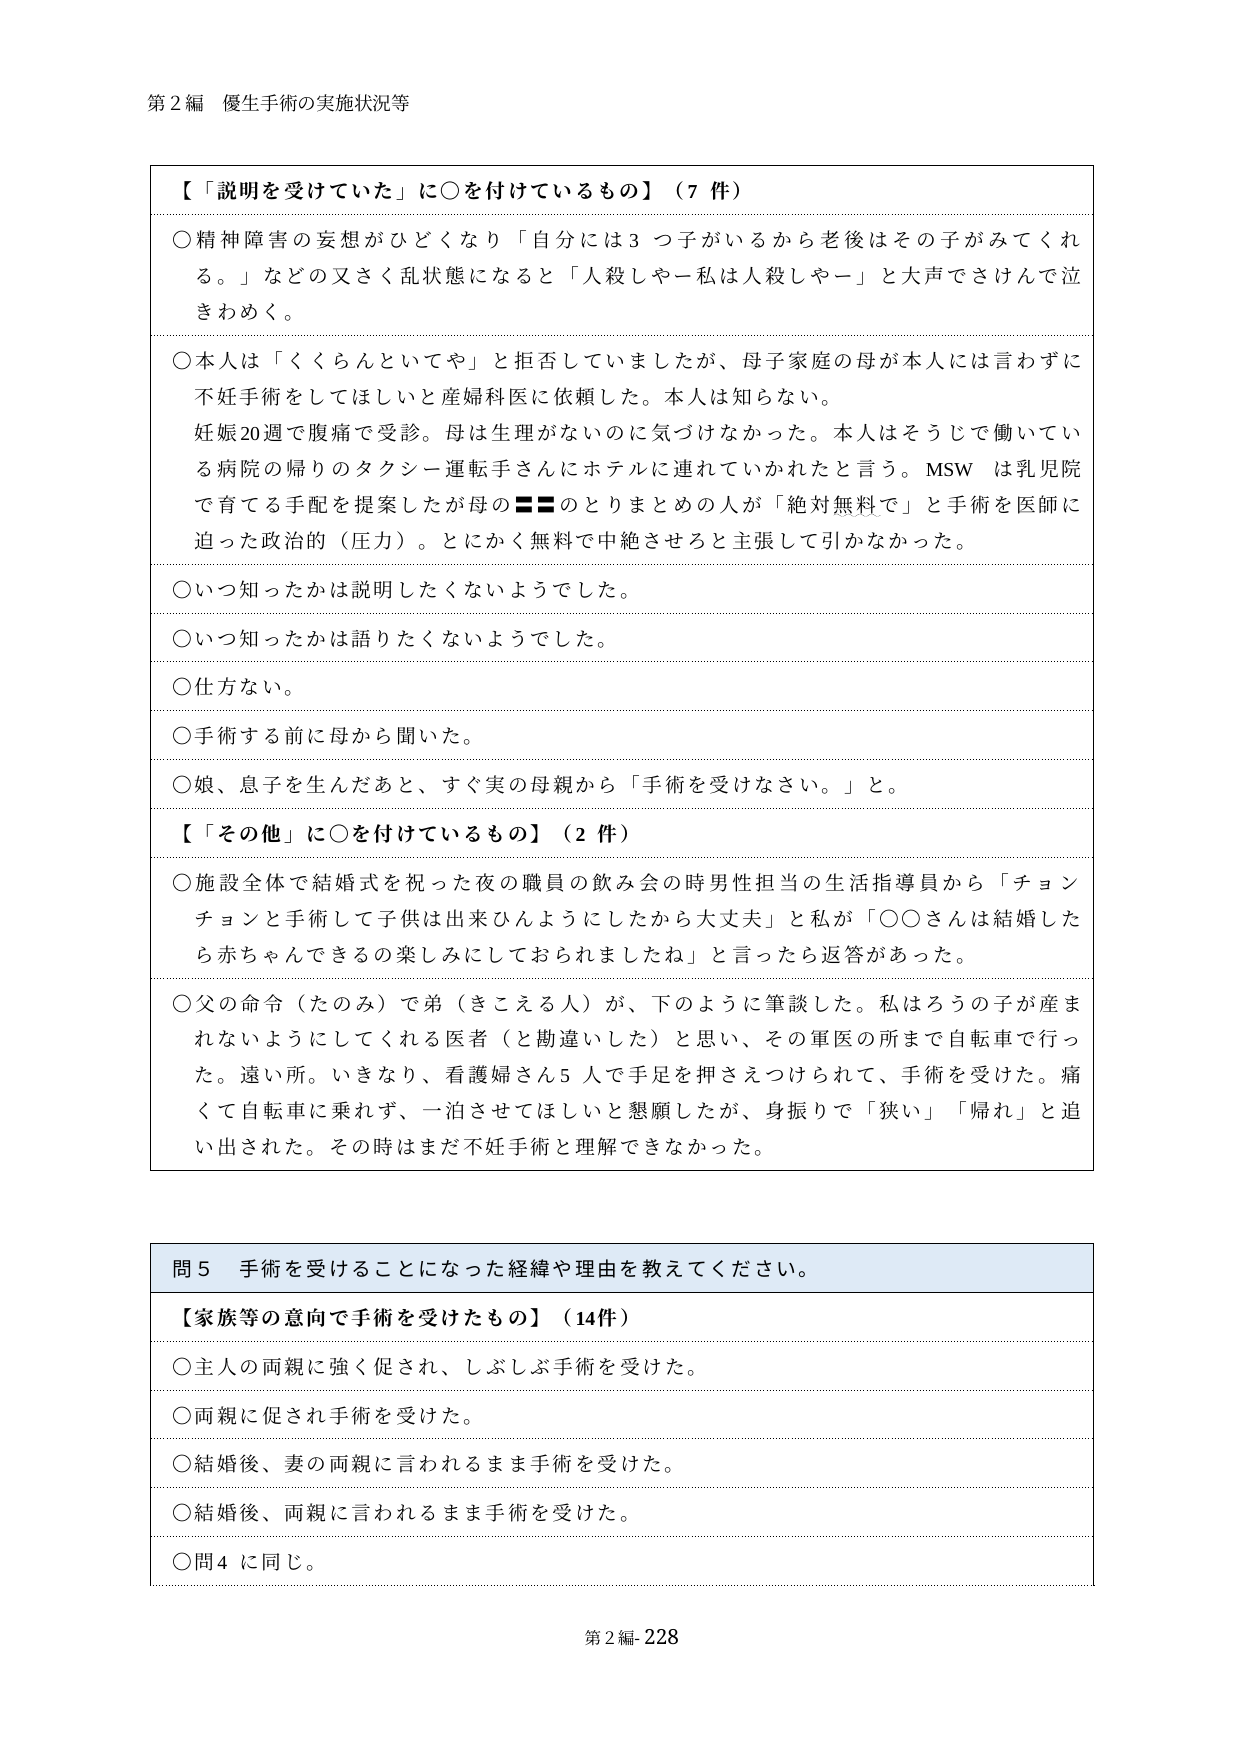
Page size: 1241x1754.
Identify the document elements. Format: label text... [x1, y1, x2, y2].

table_cell 〇本人は「くくらんといてや」と拒否していましたが、母子家庭の母が本人には言わずに不妊手術をしてほしいと産婦科医に依頼した。本人は知らない。 妊娠20週で腹痛で受診。母は生理がないのに気づけなかった。本人はそうじで働いている病院の帰りのタクシー運転手さんにホテルに連れていかれたと言う。MSWは乳児院で育てる手配を提案したが母の〓〓のとりまとめの人が「絶対無料で」と手術を医師に迫った政治的（圧力）。とにかく無料で中絶させろと主張して引かなかった。 [151, 335, 1093, 563]
table_cell 〇父の命令（たのみ）で弟（きこえる人）が、下のように筆談した。私はろうの子が産まれないようにしてくれる医者（と勘違いした）と思い、その軍医の所まで自転車で行った。遠い所。いきなり、看護婦さん5人で手足を押さえつけられて、手術を受けた。痛くて自転車に乗れず、一泊させてほしいと懇願したが、身振りで「狭い」「帰れ」と追い出された。その時はまだ不妊手術と理解できなかった。 [151, 978, 1093, 1170]
table_cell 〇両親に促され手術を受けた。 [151, 1390, 1093, 1438]
table_cell 〇主人の両親に強く促され、しぶしぶ手術を受けた。 [151, 1341, 1093, 1389]
table_cell 【家族等の意向で手術を受けたもの】（14件） [151, 1293, 1093, 1341]
table_cell 【「その他」に〇を付けているもの】（2件） [151, 808, 1093, 857]
table_cell 〇施設全体で結婚式を祝った夜の職員の飲み会の時男性担当の生活指導員から「チョンチョンと手術して子供は出来ひんようにしたから大丈夫」と私が「〇〇さんは結婚したら赤ちゃんできるの楽しみにしておられましたね」と言ったら返答があった。 [151, 857, 1093, 977]
table_header 問５ 手術を受けることになった経緯や理由を教えてください。 [151, 1244, 1093, 1292]
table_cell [151, 1536, 1093, 1585]
table_cell 〇娘、息子を生んだあと、すぐ実の母親から「手術を受けなさい。」と。 [151, 759, 1093, 808]
table_cell 〇いつ知ったかは説明したくないようでした。 [151, 564, 1093, 612]
table_cell 〇精神障害の妄想がひどくなり「自分には3つ子がいるから老後はその子がみてくれる。」などの又さく乱状態になると「人殺しやー私は人殺しやー」と大声でさけんで泣きわめく。 [151, 214, 1093, 335]
table_cell 〇手術する前に母から聞いた。 [151, 710, 1093, 759]
table_header 【「説明を受けていた」に〇を付けているもの】（7件） [151, 166, 1093, 214]
table_cell 〇いつ知ったかは語りたくないようでした。 [151, 613, 1093, 661]
table_cell 〇仕方ない。 [151, 661, 1093, 710]
table_cell 〇結婚後、両親に言われるまま手術を受けた。 [151, 1487, 1093, 1536]
table_cell 〇結婚後、妻の両親に言われるまま手術を受けた。 [151, 1438, 1093, 1487]
